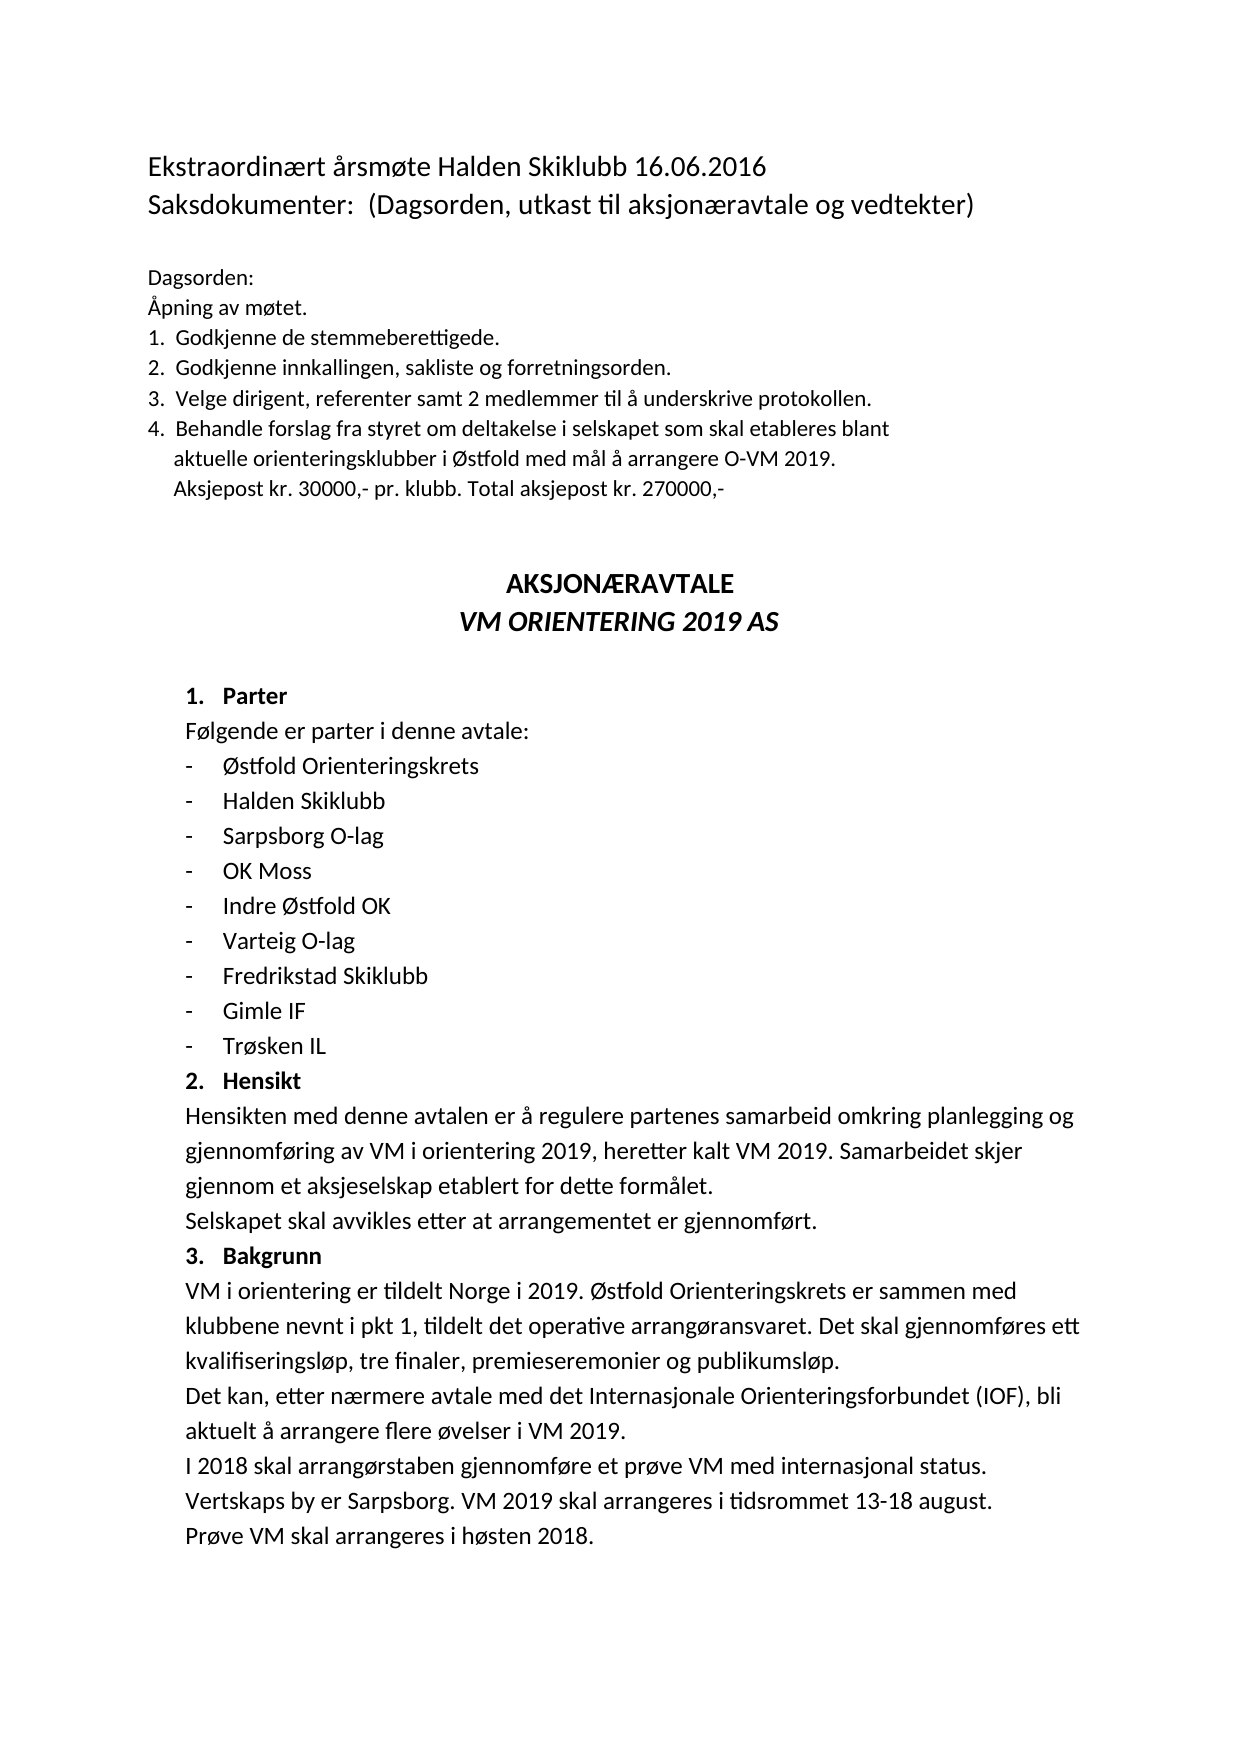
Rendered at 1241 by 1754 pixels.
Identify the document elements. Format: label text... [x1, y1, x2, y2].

text Dagsorden: [148, 263, 1093, 291]
text Aksjepost kr. 30000,- pr. klubb. Total aksjepost kr. 270000,- [148, 474, 1093, 502]
text aktuelle orienteringsklubber i Østfold med mål å arrangere O-VM 2019. [148, 444, 1093, 472]
list Følgende er parter i denne avtale: [185, 715, 1093, 746]
text VM ORIENTERING 2019 AS [148, 603, 1093, 639]
list Hensikt [185, 1065, 1093, 1096]
text 1. Godkjenne de stemmeberettigede. [148, 323, 1093, 351]
list Halden Skiklubb [185, 785, 1093, 816]
list Indre Østfold OK [185, 890, 1093, 921]
list Selskapet skal avvikles etter at arrangementet er gjennomført. [185, 1205, 1093, 1236]
text Åpning av møtet. [148, 293, 1093, 321]
list Gimle IF [185, 995, 1093, 1026]
list Trøsken IL [185, 1030, 1093, 1061]
list VM i orientering er tildelt Norge i 2019. Østfold Orienteringskrets er sammen med klubbene nevnt i pkt 1, tildelt det operative arrangøransvaret. Det skal gjennomføres ett kvalifiseringsløp, tre finaler, premieseremonier og publikumsløp. Det kan, etter nærmere avtale med det Internasjonale Orienteringsforbundet (IOF), bli aktuelt å arrangere flere øvelser i VM 2019. I 2018 skal arrangørstaben gjennomføre et prøve VM med internasjonal status. Vertskaps by er Sarpsborg. VM 2019 skal arrangeres i tidsrommet 13-18 august. Prøve VM skal arrangeres i høsten 2018. [185, 1275, 1093, 1551]
list Østfold Orienteringskrets [185, 750, 1093, 781]
text Ekstraordinært årsmøte Halden Skiklubb 16.06.2016 [148, 148, 1093, 183]
text 4. Behandle forslag fra styret om deltakelse i selskapet som skal etableres blant [148, 414, 1093, 442]
list Fredrikstad Skiklubb [185, 960, 1093, 991]
text 2. Godkjenne innkallingen, sakliste og forretningsorden. [148, 353, 1093, 382]
text 3. Velge dirigent, referenter samt 2 medlemmer til å underskrive protokollen. [148, 384, 1093, 412]
list Parter [185, 680, 1093, 711]
text AKSJONÆRAVTALE [148, 565, 1093, 601]
list Sarpsborg O-lag [185, 820, 1093, 851]
list Hensikten med denne avtalen er å regulere partenes samarbeid omkring planlegging og gjennomføring av VM i orientering 2019, heretter kalt VM 2019. Samarbeidet skjer gjennom et aksjeselskap etablert for dette formålet. [185, 1100, 1093, 1201]
list Varteig O-lag [185, 925, 1093, 956]
list OK Moss [185, 855, 1093, 886]
list Bakgrunn [185, 1240, 1093, 1271]
text Saksdokumenter: (Dagsorden, utkast til aksjonæravtale og vedtekter) [148, 186, 1093, 222]
